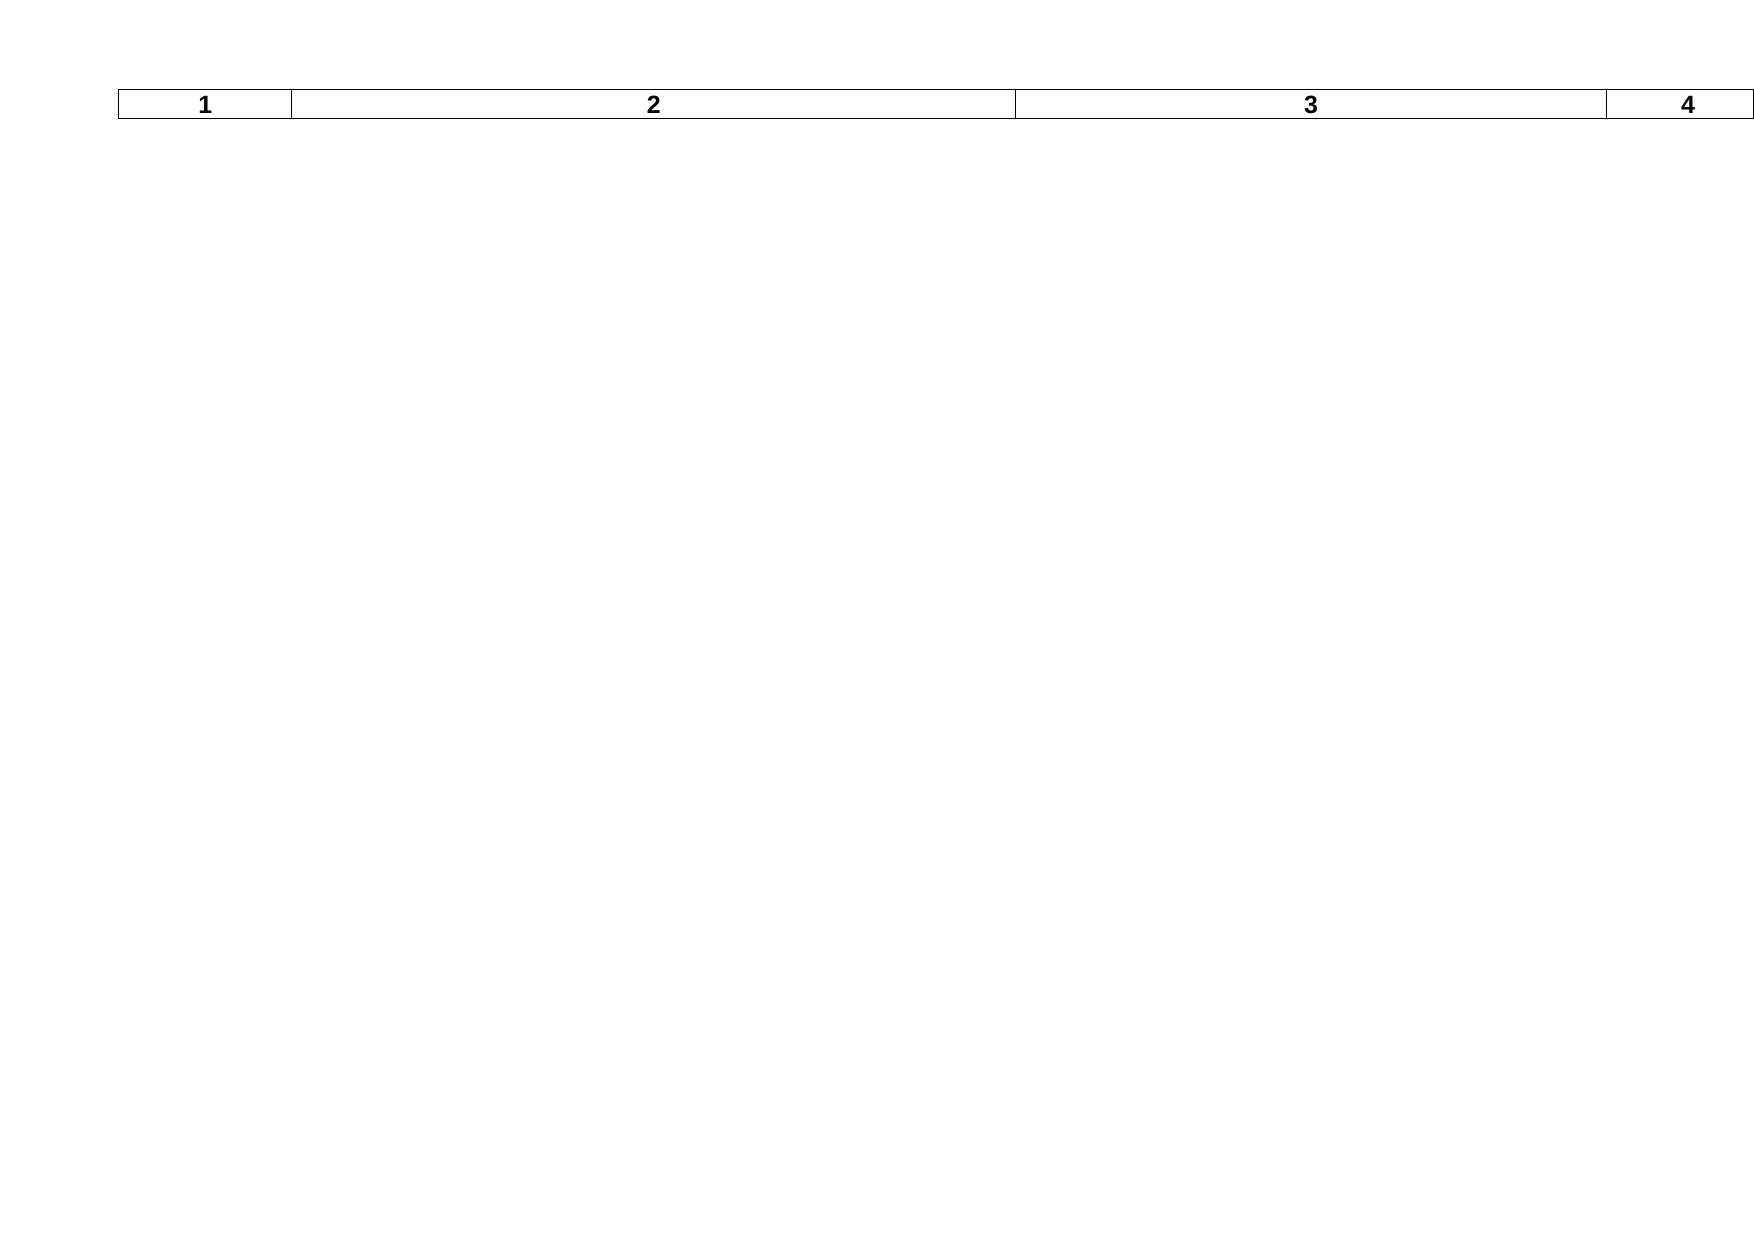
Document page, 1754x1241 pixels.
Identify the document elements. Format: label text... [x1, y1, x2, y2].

table_header 2 [292, 90, 1015, 118]
table_header 3 [1016, 90, 1606, 118]
table_header 1 [119, 90, 291, 118]
table_header 4 [1607, 90, 1753, 118]
